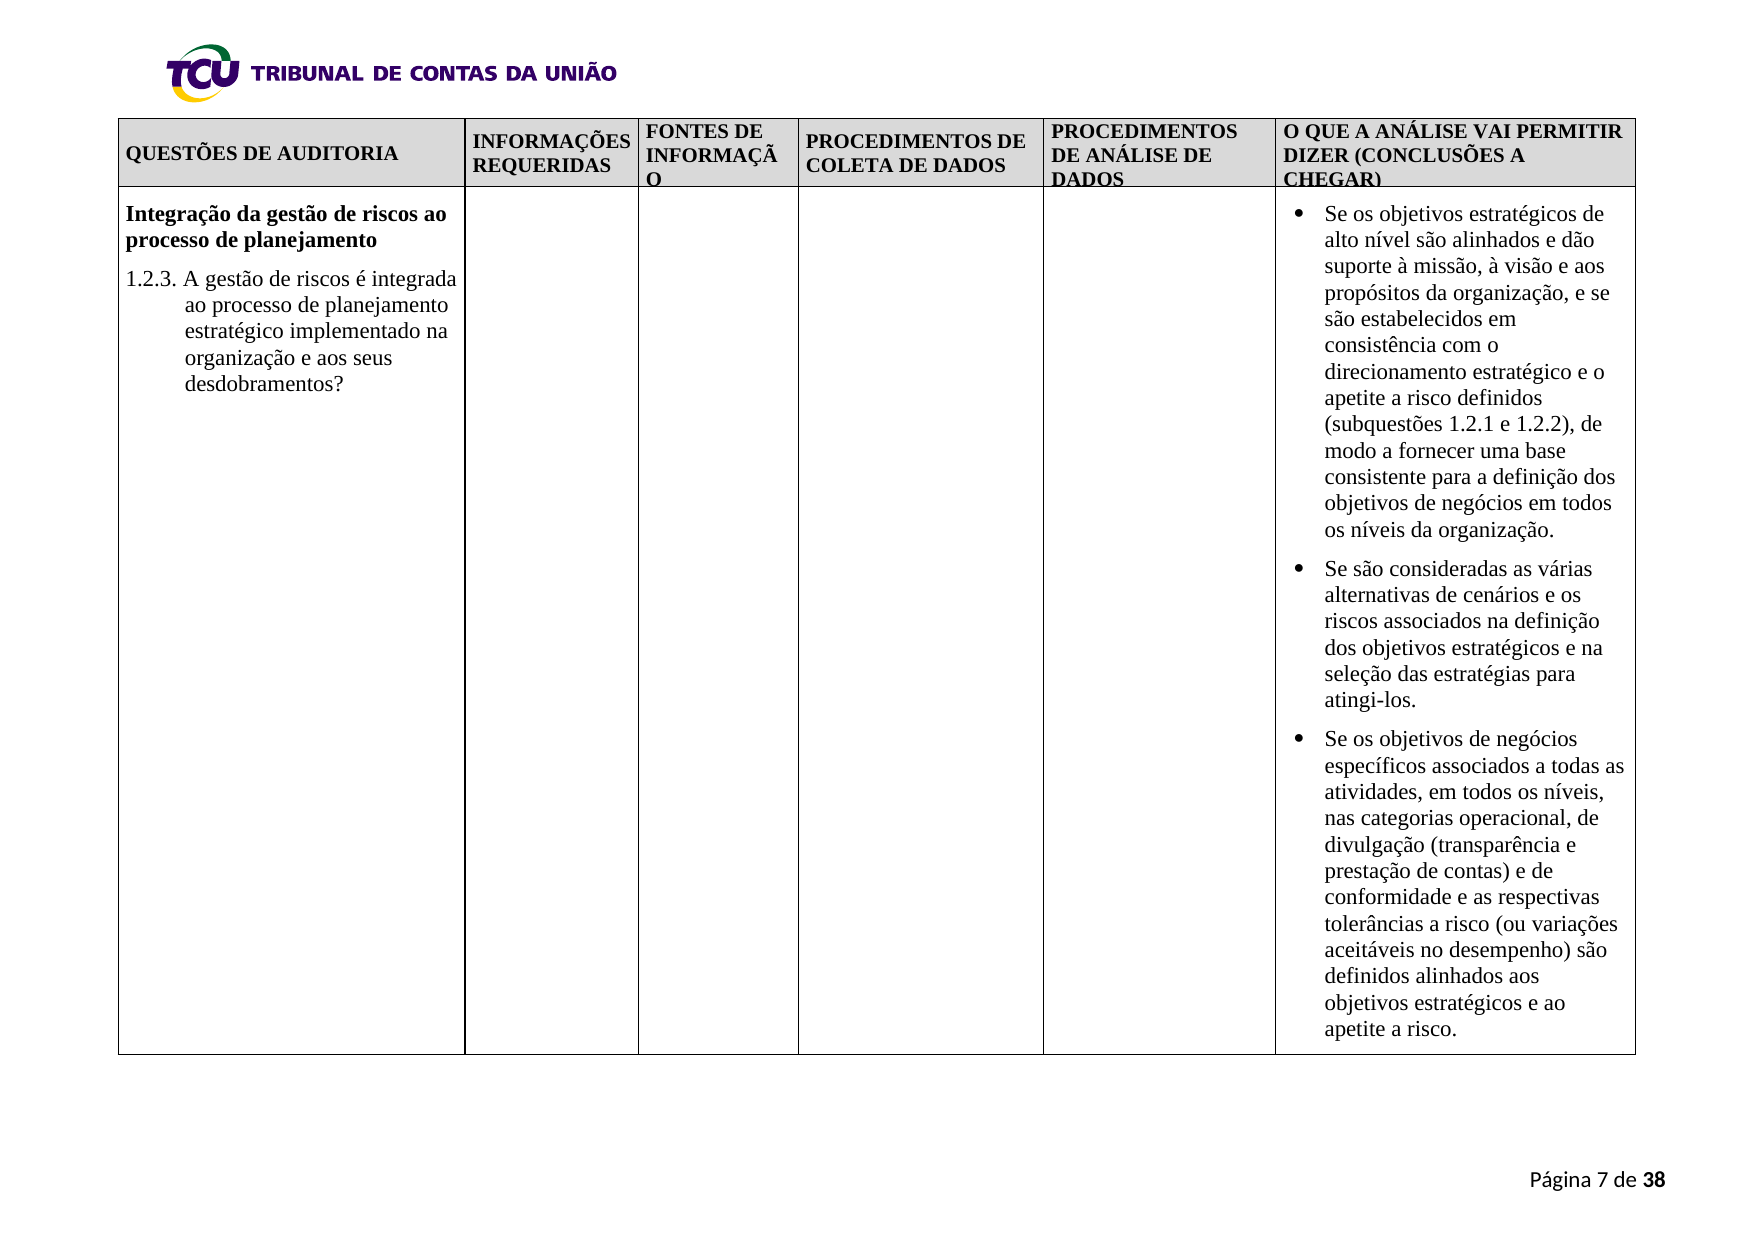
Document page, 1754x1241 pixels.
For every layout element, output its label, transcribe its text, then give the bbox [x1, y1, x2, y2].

table_cell [639, 187, 798, 1054]
table_cell [799, 187, 1043, 1054]
table_cell [1044, 187, 1275, 1054]
table_header PROCEDIMENTOS DE ANÁLISE DE DADOS [1044, 119, 1275, 186]
table_header INFORMAÇÕES REQUERIDAS [466, 119, 638, 186]
table_header FONTES DE INFORMAÇÃO [639, 119, 798, 186]
table_cell Integração da gestão de riscos ao processo de planejamento 1.2.3. A gestão de riscos é integrada ao processo de planejamento estratégico implementado na organização e aos seus desdobramentos? [119, 187, 464, 1054]
table_cell [466, 187, 638, 1054]
table_header PROCEDIMENTOS DE COLETA DE DADOS [799, 119, 1043, 186]
table_cell Se os objetivos estratégicos de alto nível são alinhados e dão suporte à missão, à visão e aos propósitos da organização, e se são estabelecidos em consistência com o direcionamento estratégico e o apetite a risco definidos (subquestões 1.2.1 e 1.2.2), de modo a fornecer uma base consistente para a definição dos objetivos de negócios em todos os níveis da organização. Se são consideradas as várias alternativas de cenários e os riscos associados na definição dos objetivos estratégicos e na seleção das estratégias para atingi-los. Se os objetivos de negócios específicos associados a todas as atividades, em todos os níveis, nas categorias operacional, de divulgação (transparência e prestação de contas) e de conformidade e as respectivas tolerâncias a risco (ou variações aceitáveis no desempenho) são definidos alinhados aos objetivos estratégicos e ao apetite a risco. [1276, 187, 1635, 1054]
table_header O QUE A ANÁLISE VAI PERMITIR DIZER (CONCLUSÕES A CHEGAR) [1276, 119, 1635, 186]
table_header QUESTÕES DE AUDITORIA [119, 119, 464, 186]
